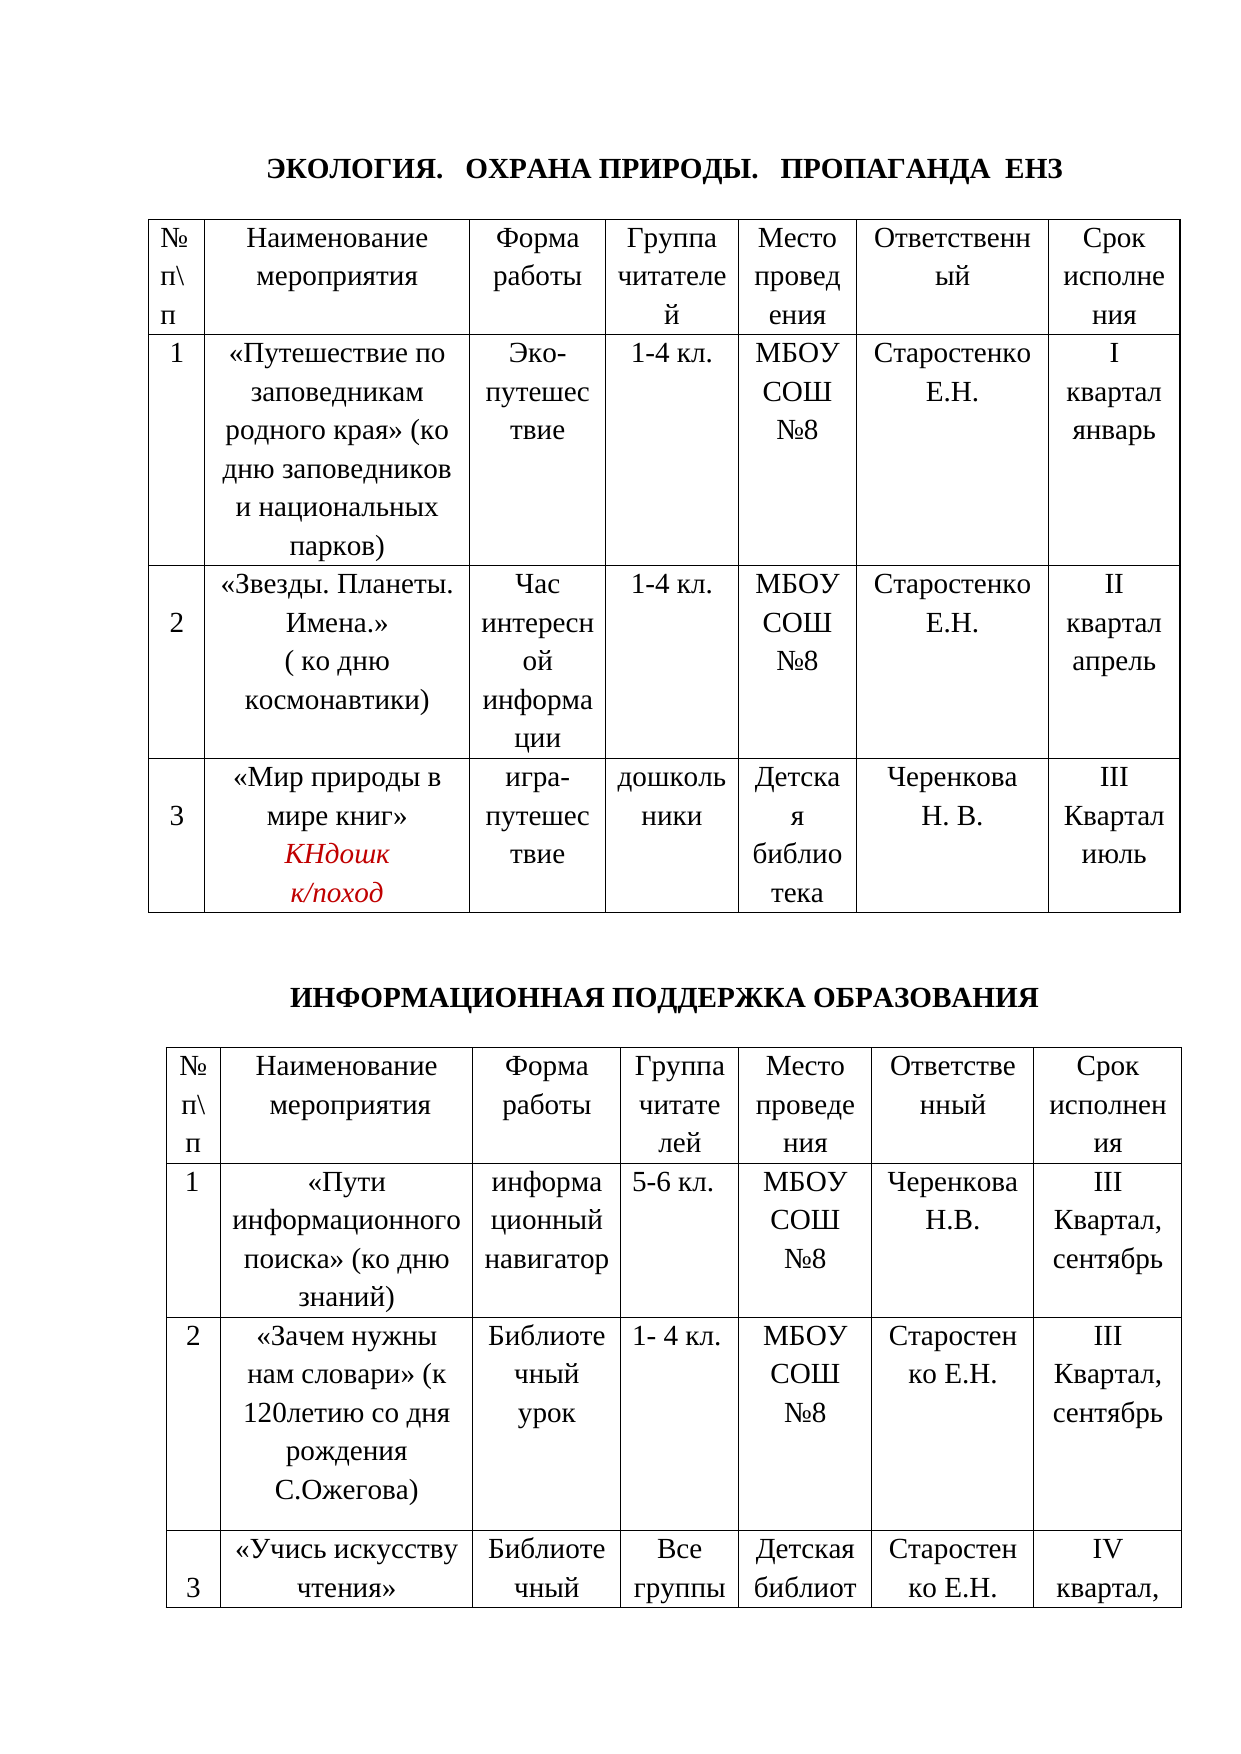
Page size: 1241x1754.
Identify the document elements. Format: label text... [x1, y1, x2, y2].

table_header № п\п [167, 1048, 220, 1163]
table_header Группа читателей [621, 1048, 738, 1163]
table_cell Детская библиотека [739, 1531, 871, 1607]
table_cell Эко-путешествие [470, 335, 605, 565]
table_header Место проведения [739, 1048, 871, 1163]
table_cell III Квартал, сентябрь [1034, 1164, 1181, 1317]
text ИНФОРМАЦИОННАЯ ПОДДЕРЖКА ОБРАЗОВАНИЯ [177, 980, 1152, 1014]
table_cell 1- 4 кл. [621, 1318, 738, 1530]
table_cell Старостенко Е.Н. [872, 1531, 1033, 1607]
table_cell МБОУ СОШ №8 [739, 335, 856, 565]
table_cell МБОУ СОШ №8 [739, 1318, 871, 1530]
table_cell Старостенко Е.Н. [872, 1318, 1033, 1530]
table_header Срок исполнения [1049, 220, 1179, 334]
table_cell 1-4 кл. [606, 566, 738, 758]
table_cell Черенкова Н.В. [872, 1164, 1033, 1317]
table_cell III Квартал, сентябрь [1034, 1318, 1181, 1530]
table_header Форма работы [470, 220, 605, 334]
table_cell Черенкова Н. В. [857, 759, 1048, 912]
table_cell МБОУ СОШ №8 [739, 566, 856, 758]
table_header Наименование мероприятия [205, 220, 469, 334]
table_cell информационный навигатор [473, 1164, 620, 1317]
table_cell МБОУ СОШ №8 [739, 1164, 871, 1317]
table_cell «Путешествие по заповедникам родного края» (ко дню заповедников и национальных парков) [205, 335, 469, 565]
table_cell II квартал апрель [1049, 566, 1179, 758]
table_cell Библиотечный урок [473, 1531, 620, 1607]
table_cell дошкольники [606, 759, 738, 912]
table_cell IV квартал, октябрь [1034, 1531, 1181, 1607]
table_cell Старостенко Е.Н. [857, 566, 1048, 758]
table_cell «Мир природы в мире книг» КНдошк к/поход [205, 759, 469, 912]
table_header № п\п [149, 220, 204, 334]
table_cell 2 [167, 1318, 220, 1530]
table_cell «Пути информационного поиска» (ко дню знаний) [221, 1164, 472, 1317]
table_cell Старостенко Е.Н. [857, 335, 1048, 565]
table_cell Библиотечный урок [473, 1318, 620, 1530]
table_cell 5-6 кл. [621, 1164, 738, 1317]
table_header Ответственный [872, 1048, 1033, 1163]
table_cell III Квартал июль [1049, 759, 1179, 912]
table_header Наименование мероприятия [221, 1048, 472, 1163]
table_header Ответственный [857, 220, 1048, 334]
table_header Группа читателей [606, 220, 738, 334]
text ЭКОЛОГИЯ. ОХРАНА ПРИРОДЫ. ПРОПАГАНДА ЕНЗ [177, 152, 1152, 185]
table_header Место проведения [739, 220, 856, 334]
table_cell 1 [149, 335, 204, 565]
table_cell Час интересной информации [470, 566, 605, 758]
table_cell «Звезды. Планеты. Имена.» ( ко дню космонавтики) [205, 566, 469, 758]
table_cell Детская библиотека [739, 759, 856, 912]
table_cell 3 [167, 1531, 220, 1607]
table_cell игра-путешествие [470, 759, 605, 912]
table_cell 2 [149, 566, 204, 758]
table_header Срок исполнения [1034, 1048, 1181, 1163]
table_cell «Зачем нужны нам словари» (к 120летию со дня рождения С.Ожегова) [221, 1318, 472, 1530]
table_cell 1-4 кл. [606, 335, 738, 565]
table_cell 1 [167, 1164, 220, 1317]
table_cell I квартал январь [1049, 335, 1179, 565]
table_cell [621, 1531, 738, 1607]
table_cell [221, 1531, 472, 1607]
table_cell 3 [149, 759, 204, 912]
table_header Форма работы [473, 1048, 620, 1163]
